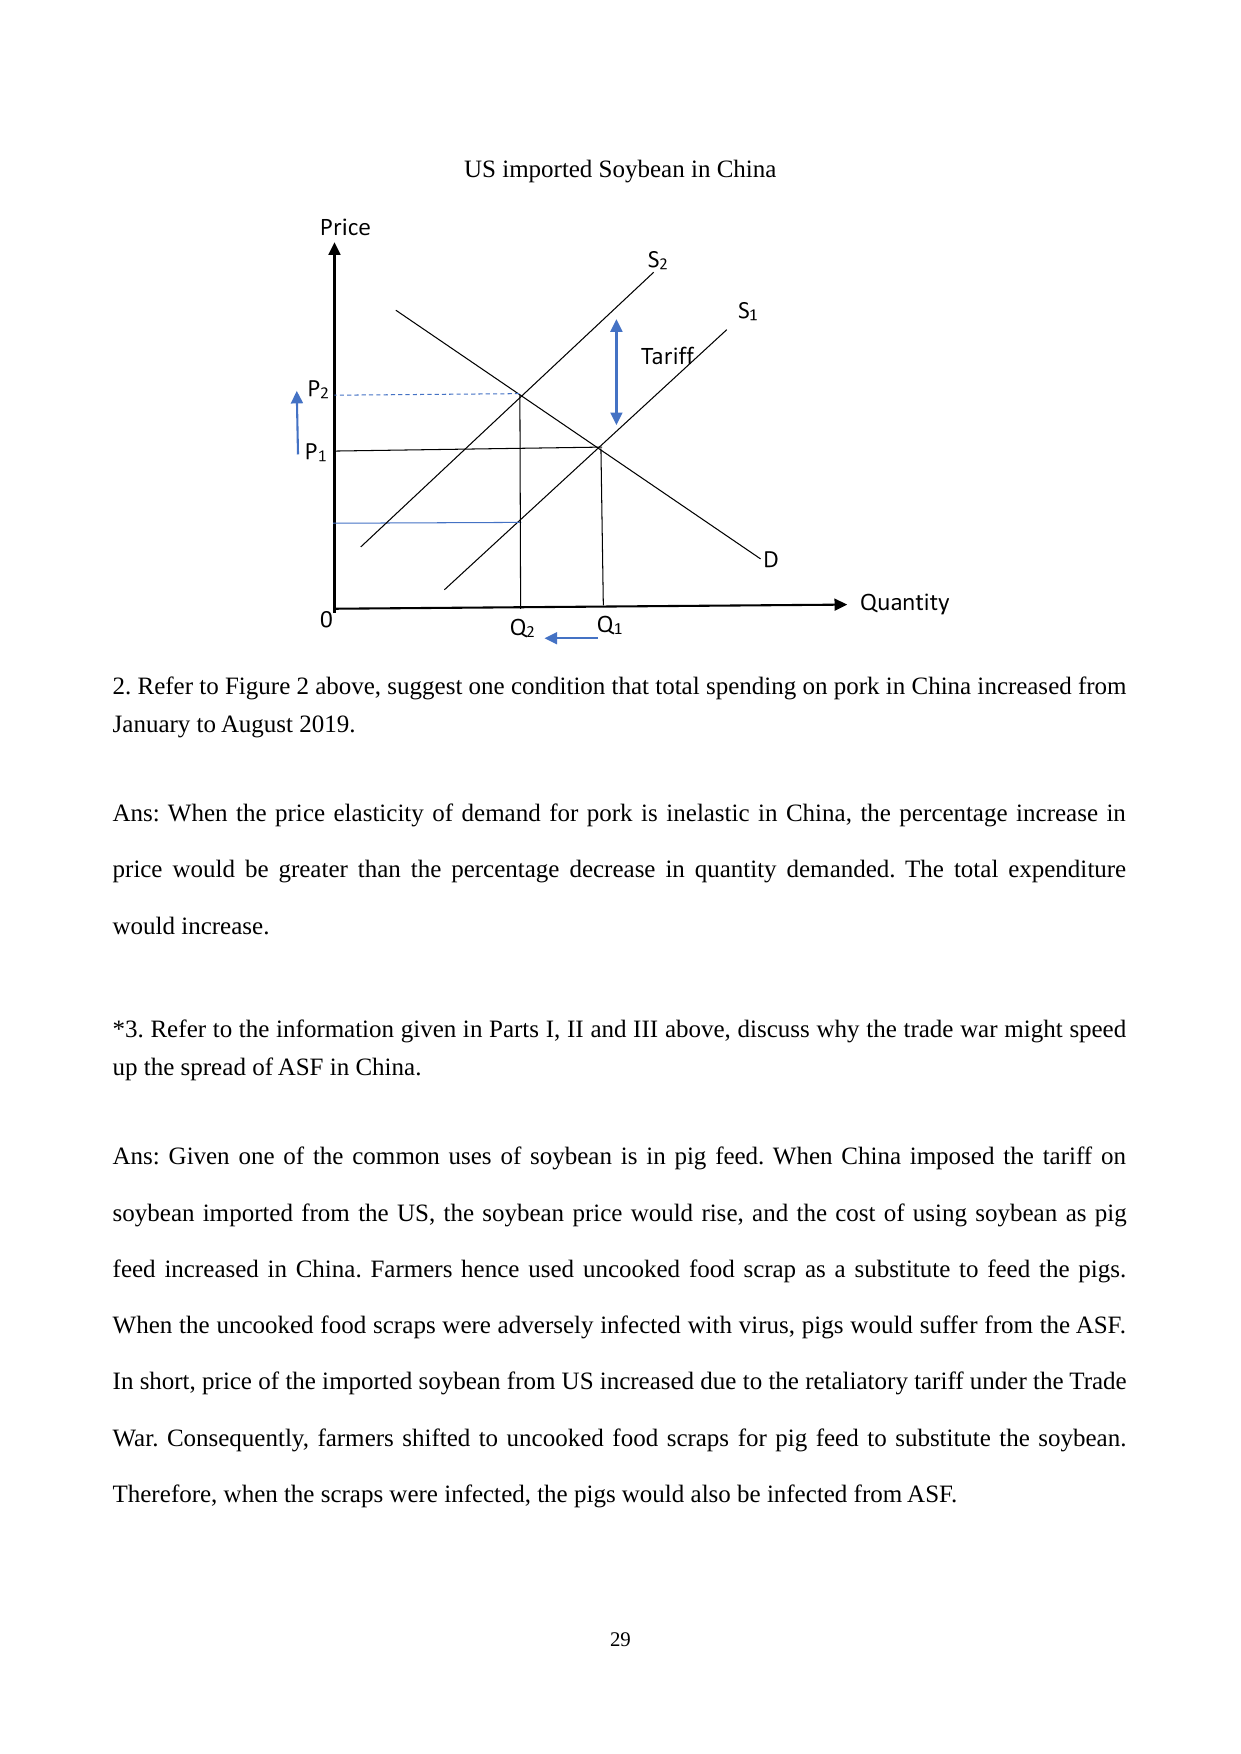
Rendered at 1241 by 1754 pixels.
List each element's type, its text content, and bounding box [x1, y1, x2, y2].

text *3. Refer to the information given in Parts I, II and III above, discuss why the trade war might speed up the spread of ASF in China. [112, 1010, 1128, 1085]
text Ans: When the price elasticity of demand for pork is inelastic in China, the percentage increase in price would be greater than the percentage decrease in quantity demanded. The total expenditure would increase. [112, 794, 1128, 944]
text US imported Soybean in China [112, 150, 1128, 187]
text 2. Refer to Figure 2 above, suggest one condition that total spending on pork in China increased from January to August 2019. [112, 667, 1128, 742]
text Ans: Given one of the common uses of soybean is in pig feed. When China imposed the tariff on soybean imported from the US, the soybean price would rise, and the cost of using soybean as pig feed increased in China. Farmers hence used uncooked food scrap as a substitute to feed the pigs. When the uncooked food scraps were adversely infected with virus, pigs would suffer from the ASF. In short, price of the imported soybean from US increased due to the retaliatory tariff under the Trade War. Consequently, farmers shifted to uncooked food scraps for pig feed to substitute the soybean. Therefore, when the scraps were infected, the pigs would also be infected from ASF. [112, 1137, 1128, 1512]
